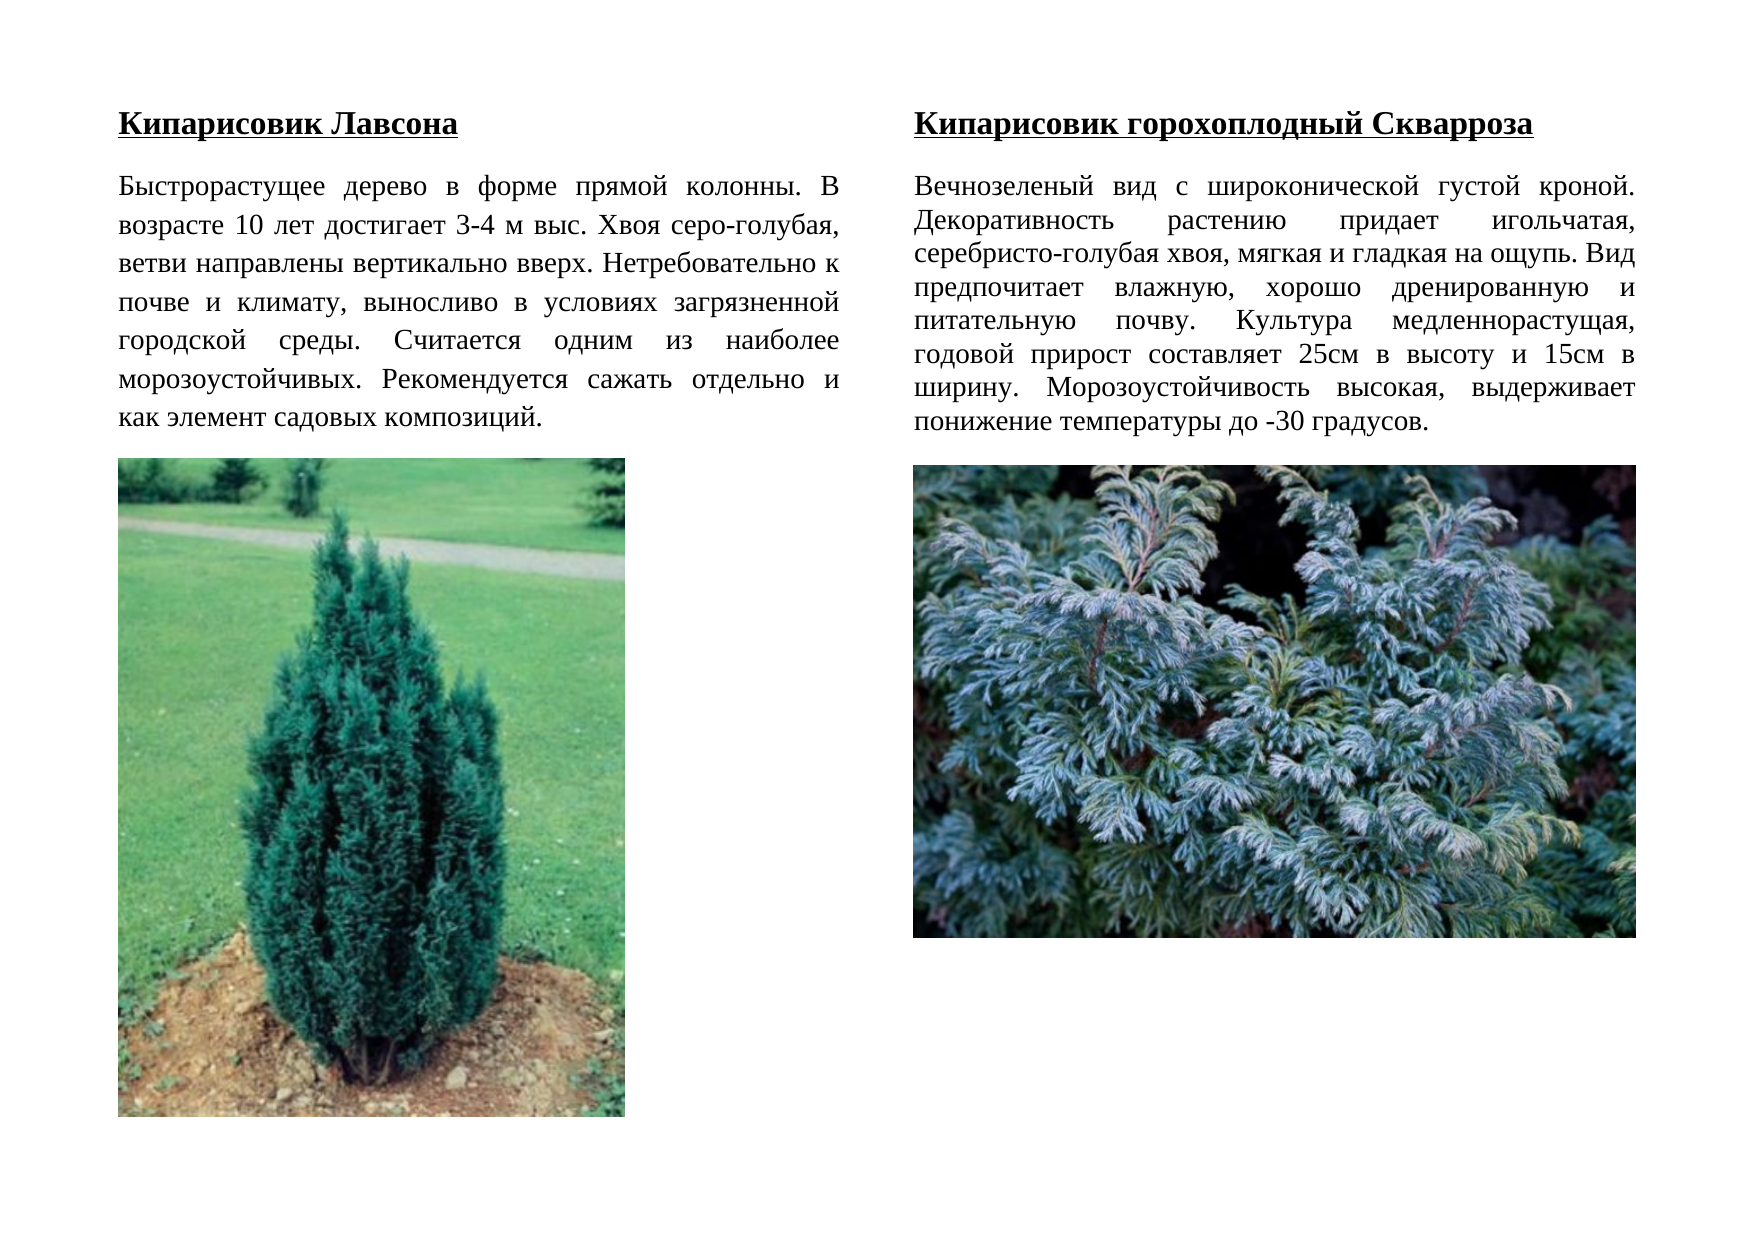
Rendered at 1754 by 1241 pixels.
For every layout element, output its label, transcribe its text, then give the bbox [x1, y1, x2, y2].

text Кипарисовик горохоплодный Скварроза [914, 103, 1636, 142]
text Вечнозеленый вид с широконической густой кроной. Декоративность растению придает игольчатая, серебристо-голубая хвоя, мягкая и гладкая на ощупь. Вид предпочитает влажную, хорошо дренированную и питательную почву. Культура медленнорастущая, годовой прирост составляет 25см в высоту и 15см в ширину. Морозоустойчивость высокая, выдерживает понижение температуры до -30 градусов. [914, 168, 1636, 437]
text Кипарисовик Лавсона [118, 103, 840, 142]
picture [913, 465, 1636, 938]
text Быстрорастущее дерево в форме прямой колонны. В возрасте 10 лет достигает 3-4 м выс. Хвоя серо-голубая, ветви направлены вертикально вверх. Нетребовательно к почве и климату, выносливо в условиях загрязненной городской среды. Считается одним из наиболее морозоустойчивых. Рекомендуется сажать отдельно и как элемент садовых композиций. [118, 168, 840, 433]
picture [118, 458, 625, 1117]
